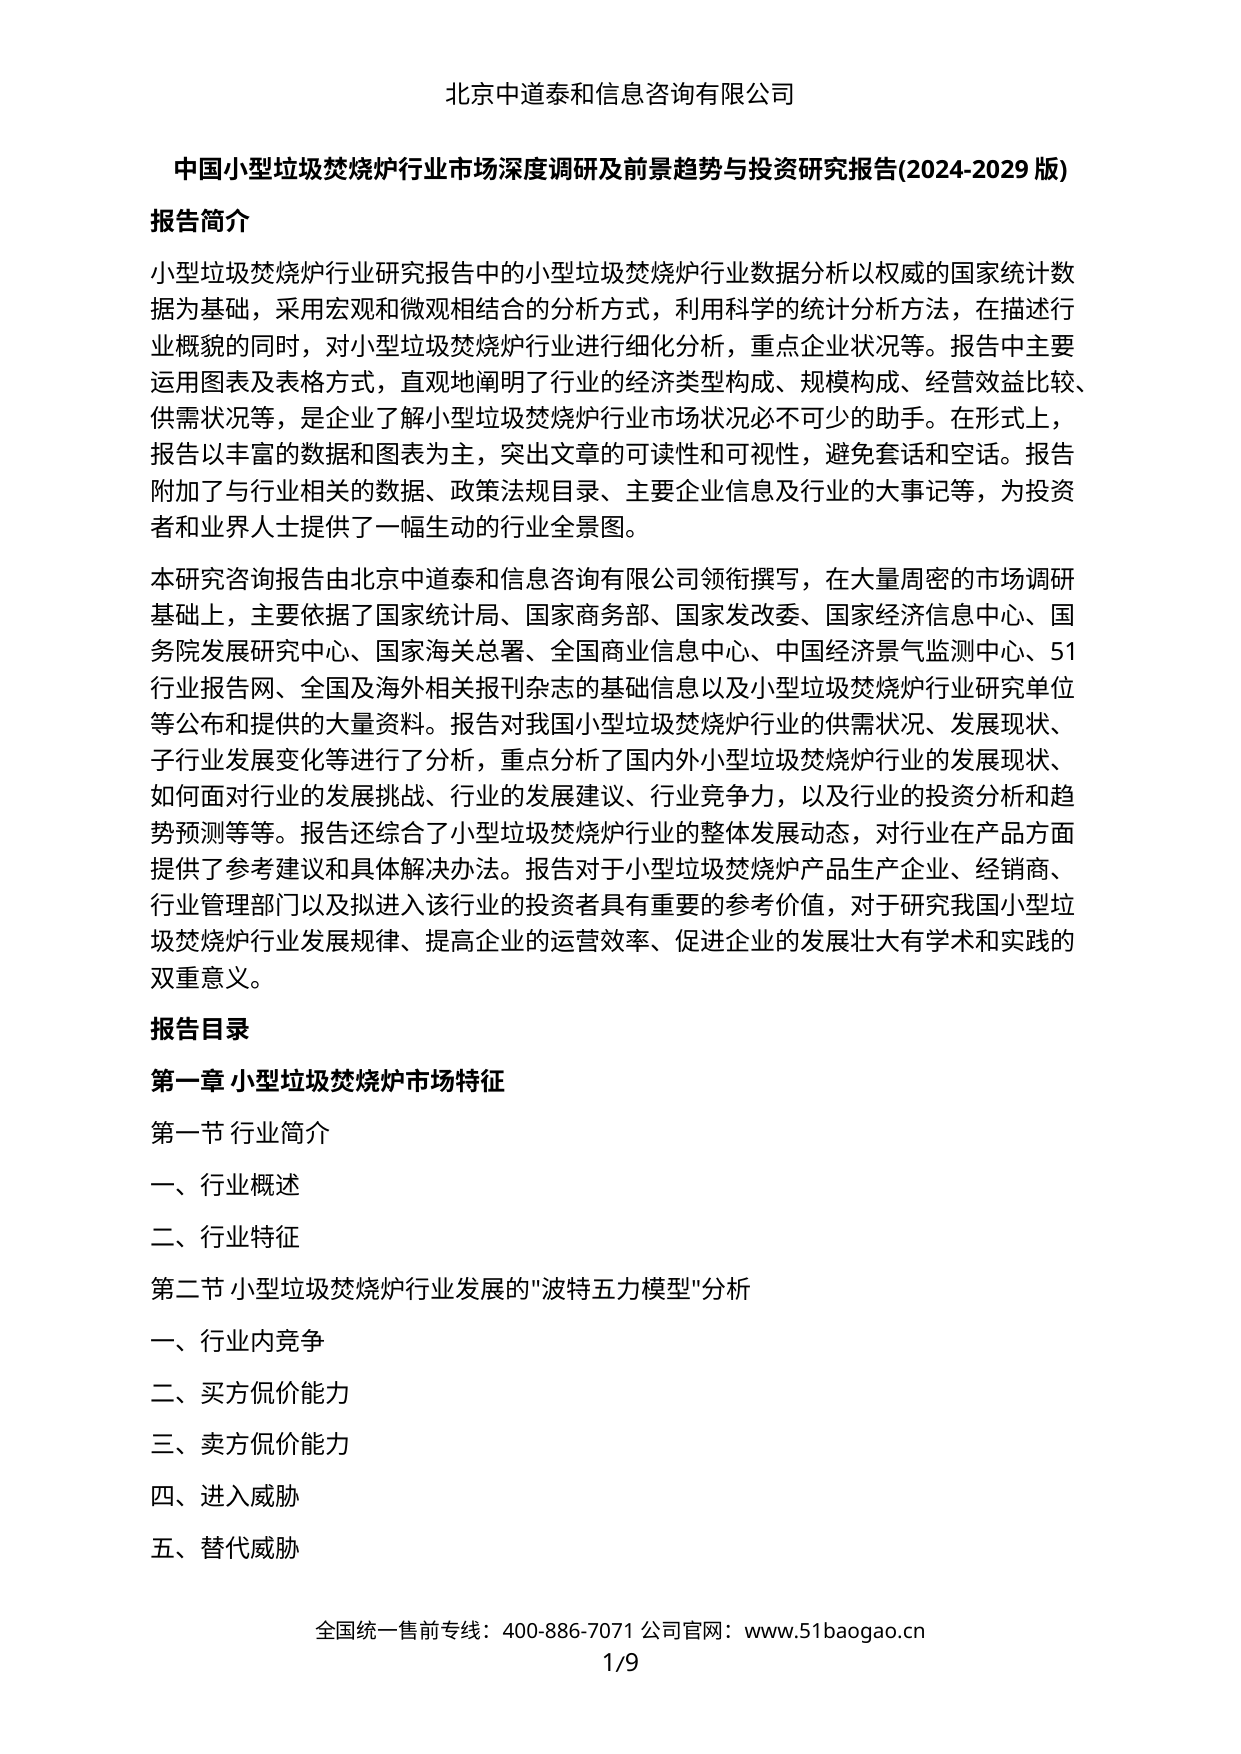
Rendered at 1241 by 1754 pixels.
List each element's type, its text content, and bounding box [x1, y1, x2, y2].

text 报告目录 [150, 1010, 1090, 1046]
text 中国小型垃圾焚烧炉行业市场深度调研及前景趋势与投资研究报告(2024-2029版) [150, 150, 1090, 186]
text 一、行业概述 [150, 1166, 1090, 1202]
text 五、替代威胁 [150, 1529, 1090, 1565]
text 二、行业特征 [150, 1217, 1090, 1254]
text 本研究咨询报告由北京中道泰和信息咨询有限公司领衔撰写，在大量周密的市场调研基础上，主要依据了国家统计局、国家商务部、国家发改委、国家经济信息中心、国务院发展研究中心、国家海关总署、全国商业信息中心、中国经济景气监测中心、51行业报告网、全国及海外相关报刊杂志的基础信息以及小型垃圾焚烧炉行业研究单位等公布和提供的大量资料。报告对我国小型垃圾焚烧炉行业的供需状况、发展现状、子行业发展变化等进行了分析，重点分析了国内外小型垃圾焚烧炉行业的发展现状、如何面对行业的发展挑战、行业的发展建议、行业竞争力，以及行业的投资分析和趋势预测等等。报告还综合了小型垃圾焚烧炉行业的整体发展动态，对行业在产品方面提供了参考建议和具体解决办法。报告对于小型垃圾焚烧炉产品生产企业、经销商、行业管理部门以及拟进入该行业的投资者具有重要的参考价值，对于研究我国小型垃圾焚烧炉行业发展规律、提高企业的运营效率、促进企业的发展壮大有学术和实践的双重意义。 [150, 559, 1090, 994]
text 报告简介 [150, 202, 1090, 238]
text 一、行业内竞争 [150, 1321, 1090, 1357]
text 三、卖方侃价能力 [150, 1425, 1090, 1461]
text 第一节 行业简介 [150, 1114, 1090, 1150]
text 四、进入威胁 [150, 1477, 1090, 1513]
text 第二节 小型垃圾焚烧炉行业发展的"波特五力模型"分析 [150, 1269, 1090, 1306]
text 小型垃圾焚烧炉行业研究报告中的小型垃圾焚烧炉行业数据分析以权威的国家统计数据为基础，采用宏观和微观相结合的分析方式，利用科学的统计分析方法，在描述行业概貌的同时，对小型垃圾焚烧炉行业进行细化分析，重点企业状况等。报告中主要运用图表及表格方式，直观地阐明了行业的经济类型构成、规模构成、经营效益比较、供需状况等，是企业了解小型垃圾焚烧炉行业市场状况必不可少的助手。在形式上，报告以丰富的数据和图表为主，突出文章的可读性和可视性，避免套话和空话。报告附加了与行业相关的数据、政策法规目录、主要企业信息及行业的大事记等，为投资者和业界人士提供了一幅生动的行业全景图。 [150, 254, 1090, 544]
text 第一章 小型垃圾焚烧炉市场特征 [150, 1062, 1090, 1098]
text 二、买方侃价能力 [150, 1373, 1090, 1409]
